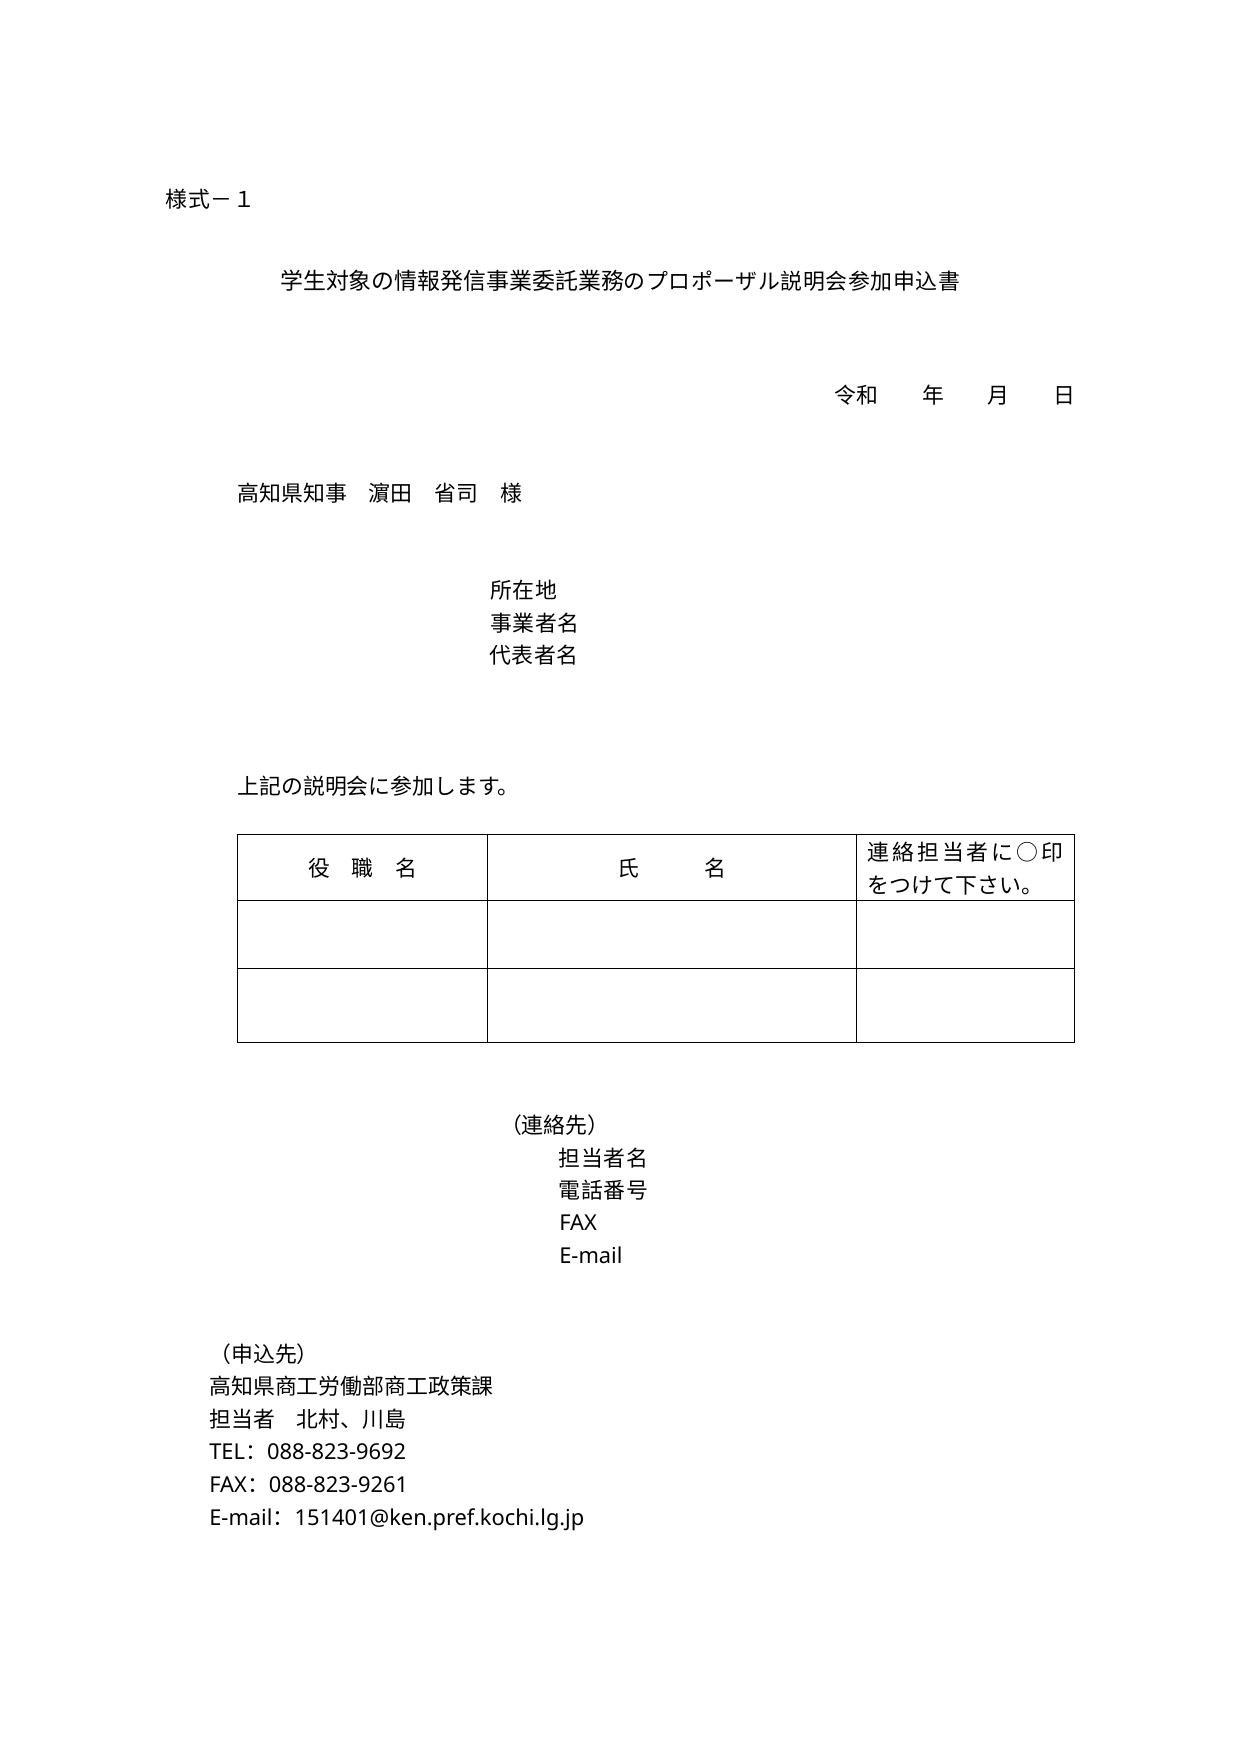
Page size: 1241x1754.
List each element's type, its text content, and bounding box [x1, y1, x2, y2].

text FAX [165, 1206, 1075, 1238]
table_cell [238, 901, 487, 968]
text FAX：088-823-9261 [165, 1467, 1075, 1499]
table_header 役 職 名 [238, 835, 487, 900]
text 事業者名 [490, 606, 1075, 638]
text 担当者 北村、川島 [165, 1401, 1075, 1434]
text 代表者名 [165, 638, 1075, 671]
table_cell [857, 969, 1074, 1042]
text E-mail [165, 1238, 1075, 1271]
text 様式－１ [165, 182, 1075, 214]
table_cell [857, 901, 1074, 968]
text 担当者名 [165, 1141, 1075, 1173]
table_header 連絡担当者に○印をつけて下さい。 [857, 835, 1074, 900]
text 令和 年 月 日 [215, 377, 1075, 410]
text 電話番号 [165, 1173, 1075, 1206]
text 上記の説明会に参加します。 [215, 768, 1075, 801]
text 学生対象の情報発信事業委託業務のプロポーザル説明会参加申込書 [165, 247, 1075, 312]
text TEL：088-823-9692 [165, 1434, 1075, 1467]
table_cell [488, 969, 856, 1042]
table_header 氏 名 [488, 835, 856, 900]
text （連絡先） [237, 1108, 1075, 1141]
text E-mail：151401@ken.pref.kochi.lg.jp [165, 1499, 1075, 1532]
table_cell [238, 969, 487, 1042]
text 所在地 [490, 573, 1075, 606]
text （申込先） [165, 1336, 1075, 1369]
text 高知県商工労働部商工政策課 [165, 1369, 1075, 1401]
text 高知県知事 濵田 省司 様 [215, 475, 1075, 508]
table_cell [488, 901, 856, 968]
